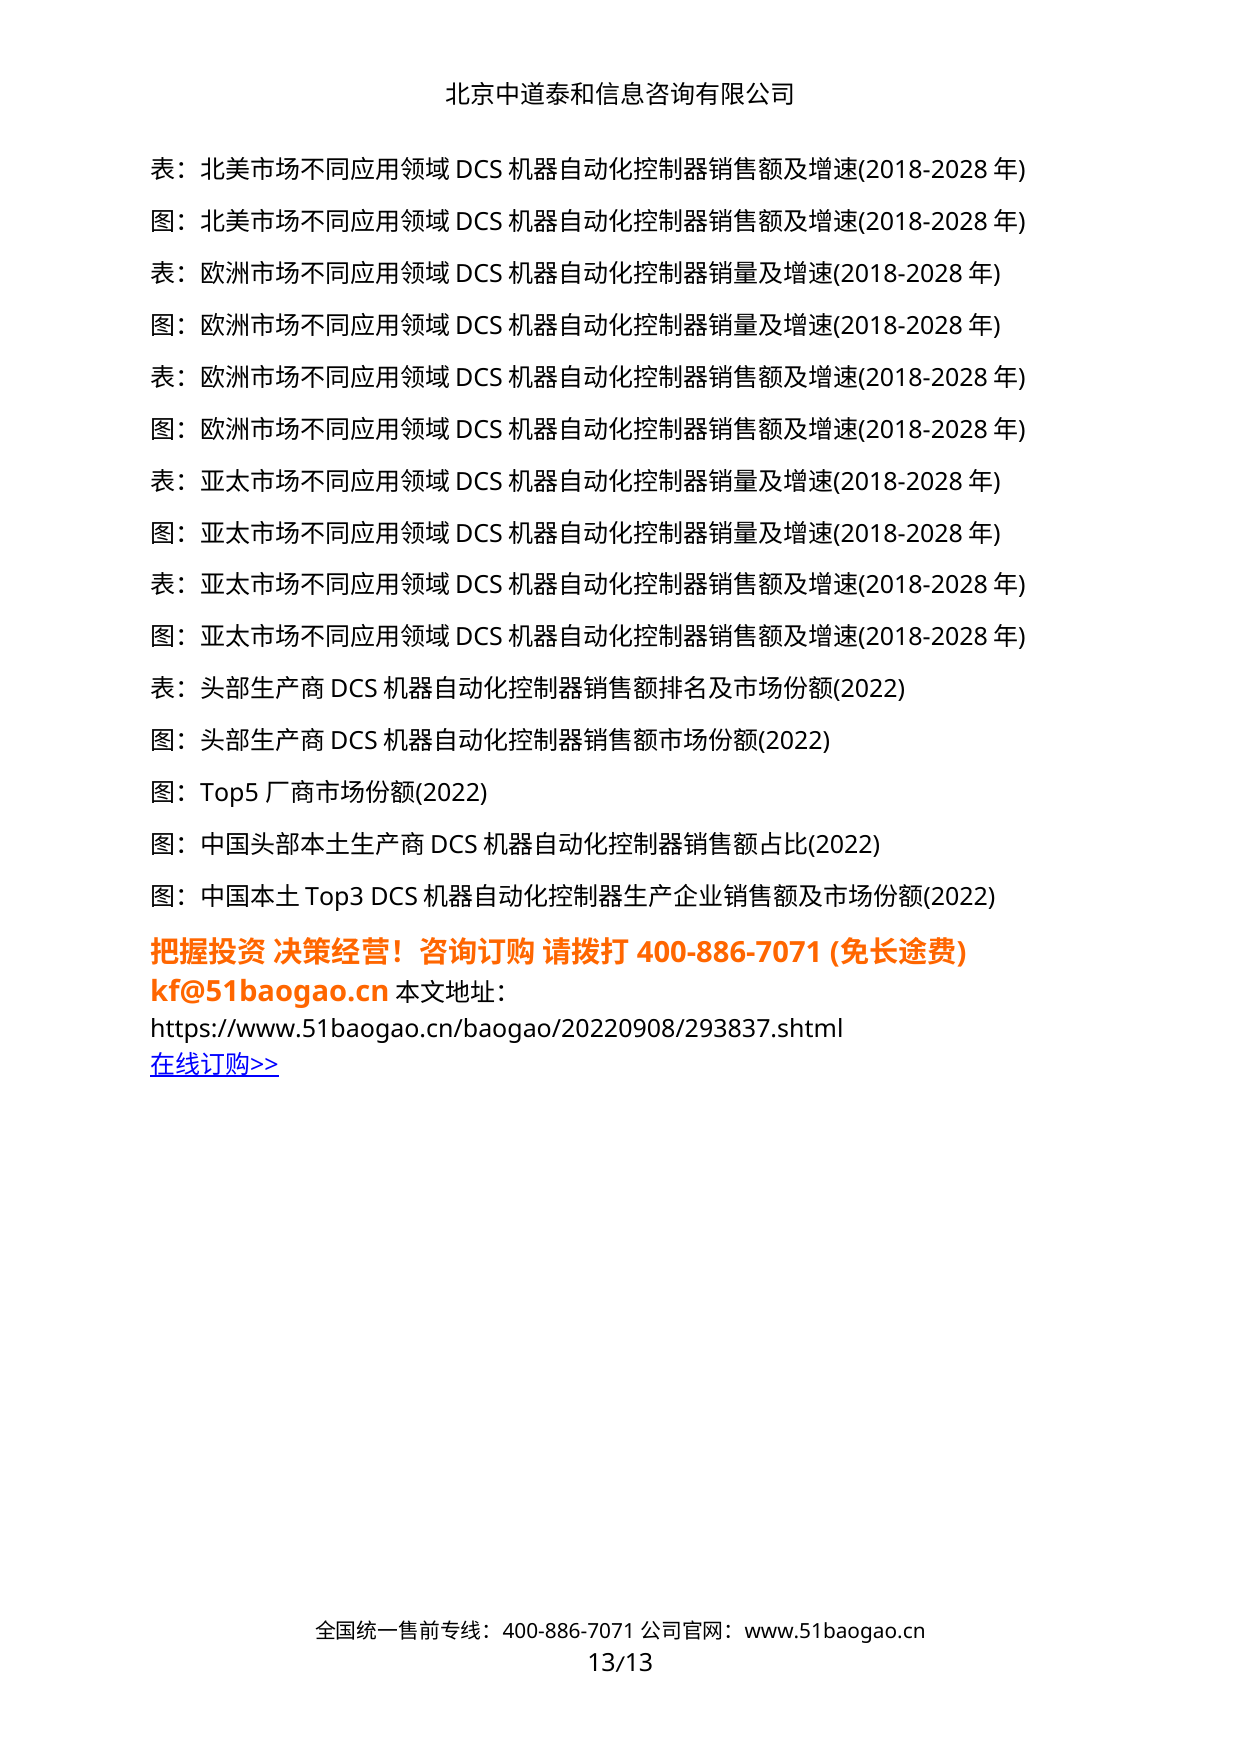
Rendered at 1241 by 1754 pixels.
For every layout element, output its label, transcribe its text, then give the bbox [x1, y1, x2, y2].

text 图：亚太市场不同应用领域DCS机器自动化控制器销量及增速(2018-2028年) [150, 513, 1090, 549]
text 图：中国头部本土生产商DCS机器自动化控制器销售额占比(2022) [150, 824, 1090, 861]
text 表：欧洲市场不同应用领域DCS机器自动化控制器销量及增速(2018-2028年) [150, 254, 1090, 290]
text 把握投资 决策经营！咨询订购 请拨打 400-886-7071 (免长途费) kf@51baogao.cn本文地址：https://www.51baogao.cn/baogao/20220908/293837.shtml [150, 928, 1090, 1044]
text 图：欧洲市场不同应用领域DCS机器自动化控制器销售额及增速(2018-2028年) [150, 409, 1090, 446]
text 表：欧洲市场不同应用领域DCS机器自动化控制器销售额及增速(2018-2028年) [150, 357, 1090, 394]
text 图：亚太市场不同应用领域DCS机器自动化控制器销售额及增速(2018-2028年) [150, 617, 1090, 653]
text 图：头部生产商DCS机器自动化控制器销售额市场份额(2022) [150, 721, 1090, 757]
text 图：Top5 厂商市场份额(2022) [150, 772, 1090, 809]
text 图：北美市场不同应用领域DCS机器自动化控制器销售额及增速(2018-2028年) [150, 202, 1090, 238]
text 表：北美市场不同应用领域DCS机器自动化控制器销售额及增速(2018-2028年) [150, 150, 1090, 186]
text 图：欧洲市场不同应用领域DCS机器自动化控制器销量及增速(2018-2028年) [150, 306, 1090, 342]
text 表：亚太市场不同应用领域DCS机器自动化控制器销量及增速(2018-2028年) [150, 461, 1090, 497]
text 表：亚太市场不同应用领域DCS机器自动化控制器销售额及增速(2018-2028年) [150, 565, 1090, 601]
text 表：头部生产商DCS机器自动化控制器销售额排名及市场份额(2022) [150, 669, 1090, 705]
text 在线订购>> [150, 1044, 1090, 1081]
text 图：中国本土Top3 DCS机器自动化控制器生产企业销售额及市场份额(2022) [150, 876, 1090, 912]
